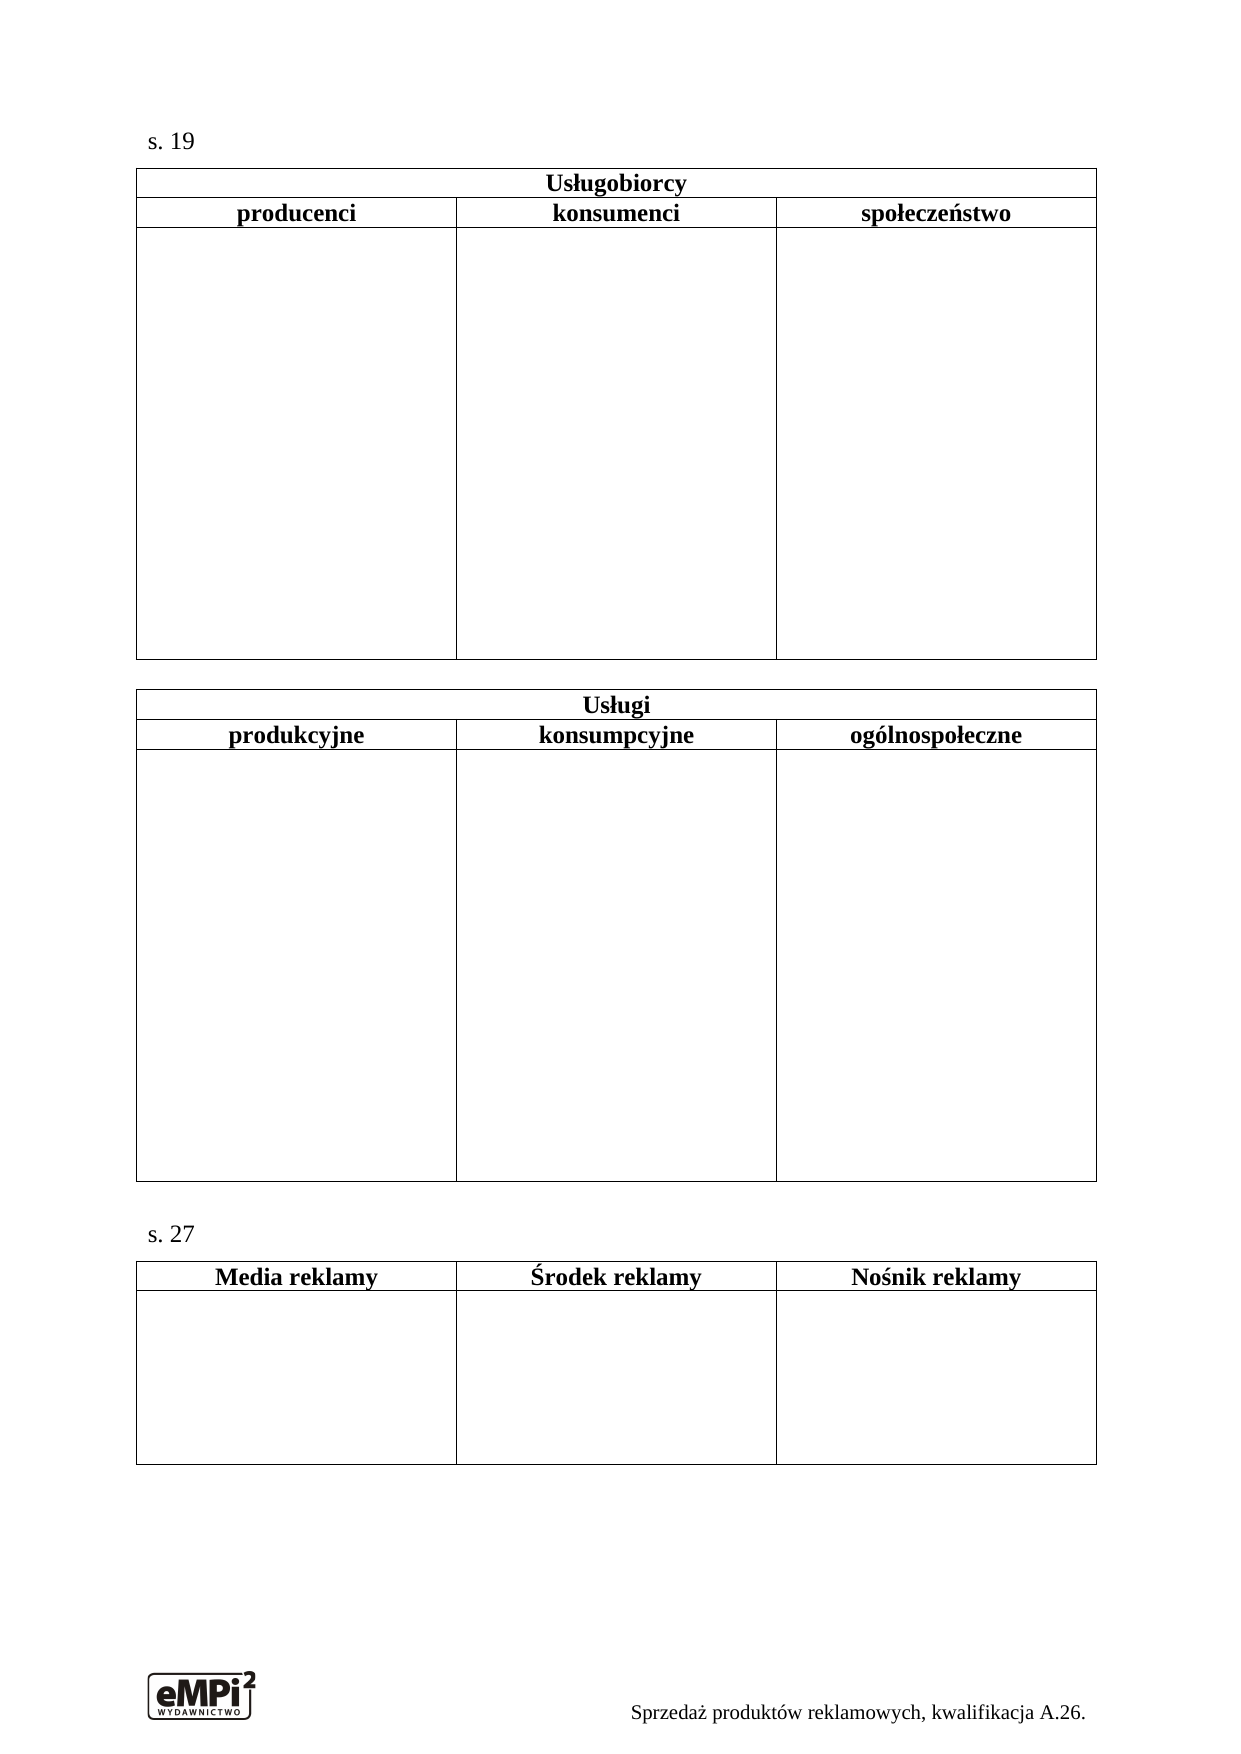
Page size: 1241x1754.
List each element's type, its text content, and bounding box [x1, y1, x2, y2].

table_cell ogólnospołeczne [777, 720, 1096, 748]
table_cell [137, 228, 456, 659]
table_cell [457, 1291, 776, 1464]
table_header Nośnik reklamy [777, 1262, 1096, 1290]
table_cell producenci [137, 198, 456, 227]
table_header Usługi [137, 690, 1096, 719]
table_cell społeczeństwo [777, 198, 1096, 227]
picture [147, 1671, 256, 1720]
text s. 27 [148, 1219, 1092, 1248]
table_cell produkcyjne [137, 720, 456, 748]
table_cell konsumenci [457, 198, 776, 227]
table_cell [137, 1291, 456, 1464]
table_cell [777, 750, 1096, 1181]
table_cell [457, 228, 776, 659]
text s. 19 [148, 126, 1092, 155]
table_cell [777, 228, 1096, 659]
table_header Środek reklamy [457, 1262, 776, 1290]
table_header Usługobiorcy [137, 169, 1096, 197]
table_cell [137, 750, 456, 1181]
table_cell [457, 750, 776, 1181]
table_cell konsumpcyjne [457, 720, 776, 748]
table_cell [777, 1291, 1096, 1464]
table_header Media reklamy [137, 1262, 456, 1290]
